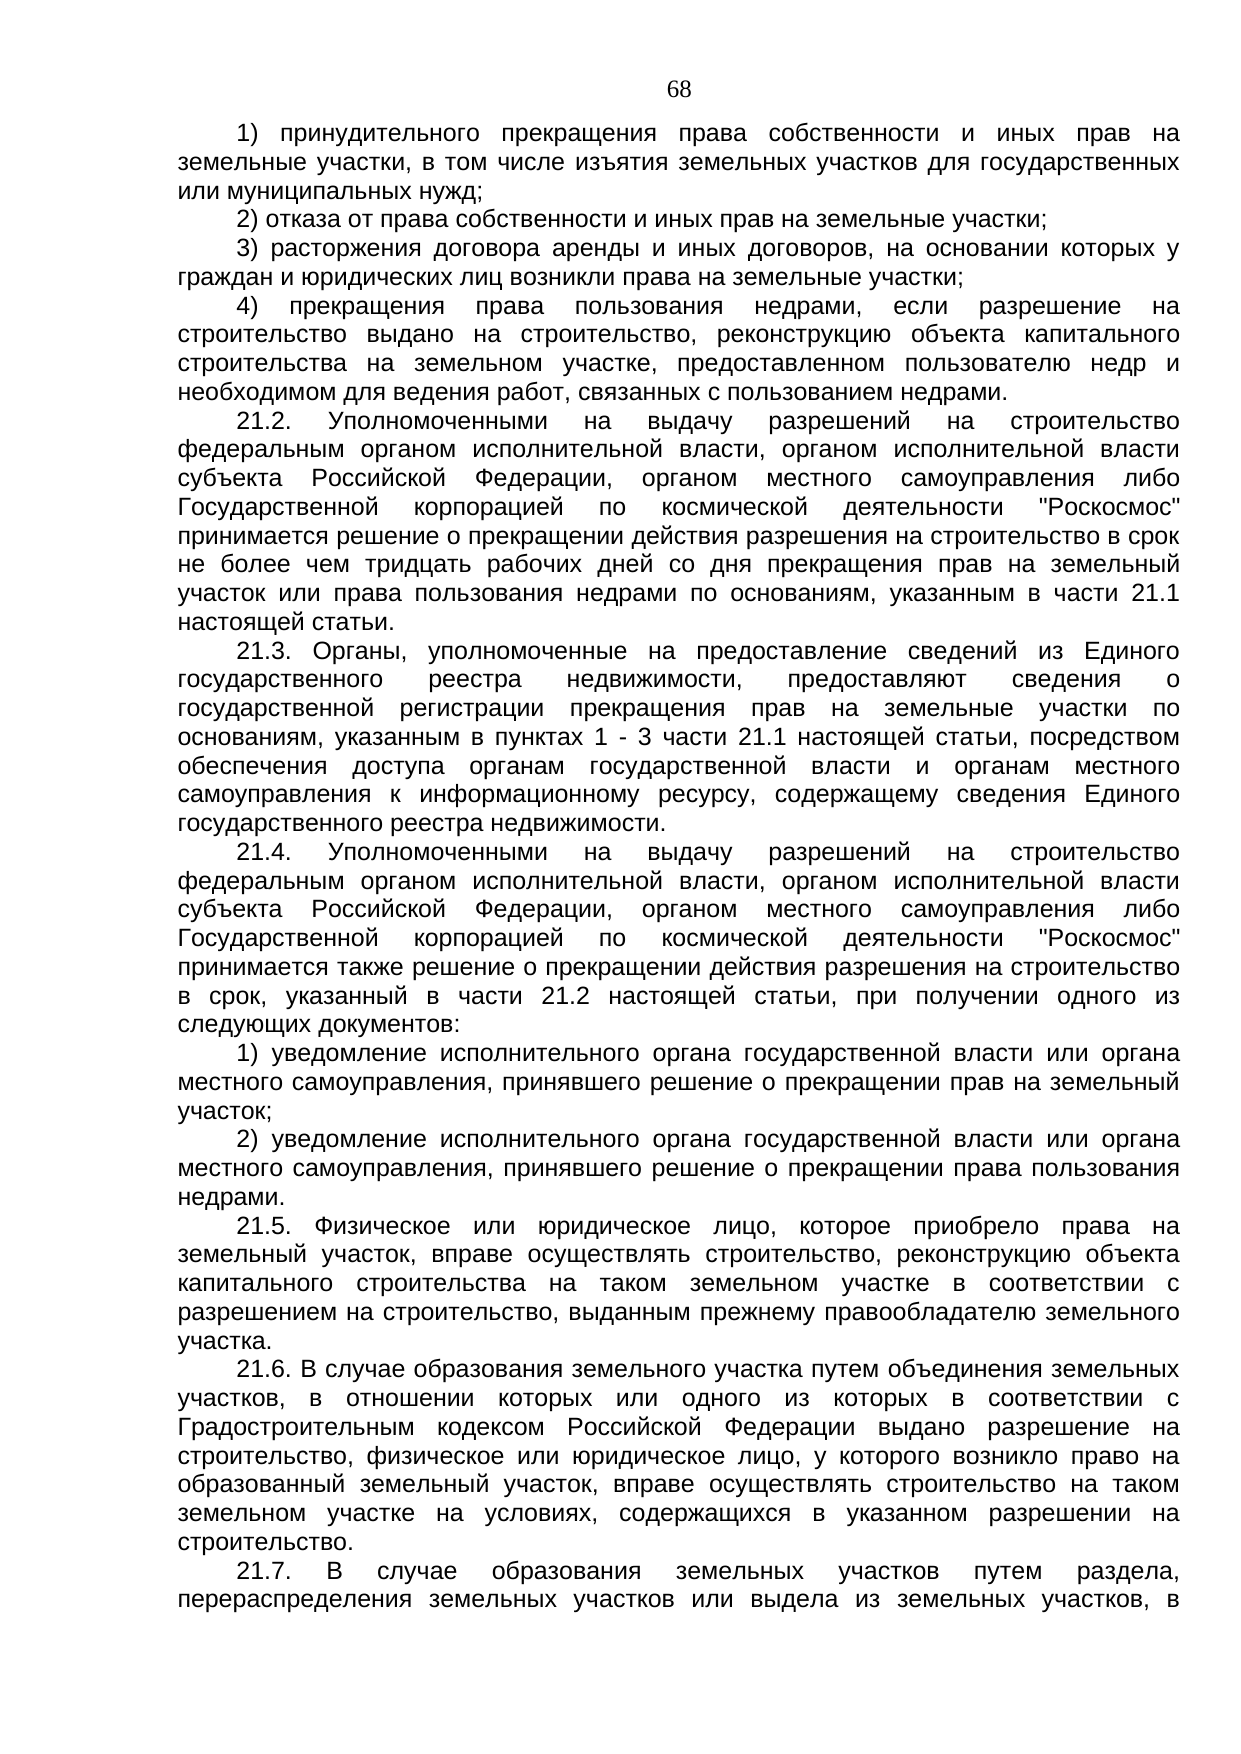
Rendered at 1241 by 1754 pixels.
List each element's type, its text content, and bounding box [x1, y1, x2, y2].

text 21.3. Органы, уполномоченные на предоставление сведений из Единого государственного реестра недвижимости, предоставляют сведения о государственной регистрации прекращения прав на земельные участки по основаниям, указанным в пунктах 1 - 3 части 21.1 настоящей статьи, посредством обеспечения доступа органам государственной власти и органам местного самоуправления к информационному ресурсу, содержащему сведения Единого государственного реестра недвижимости. [177, 636, 1181, 837]
text 1) уведомление исполнительного органа государственной власти или органа местного самоуправления, принявшего решение о прекращении прав на земельный участок; [177, 1038, 1181, 1124]
text 21.4. Уполномоченными на выдачу разрешений на строительство федеральным органом исполнительной власти, органом исполнительной власти субъекта Российской Федерации, органом местного самоуправления либо Государственной корпорацией по космической деятельности "Роскосмос" принимается также решение о прекращении действия разрешения на строительство в срок, указанный в части 21.2 настоящей статьи, при получении одного из следующих документов: [177, 837, 1181, 1038]
text 4) прекращения права пользования недрами, если разрешение на строительство выдано на строительство, реконструкцию объекта капитального строительства на земельном участке, предоставленном пользователю недр и необходимом для ведения работ, связанных с пользованием недрами. [177, 291, 1181, 406]
text 21.6. В случае образования земельного участка путем объединения земельных участков, в отношении которых или одного из которых в соответствии с Градостроительным кодексом Российской Федерации выдано разрешение на строительство, физическое или юридическое лицо, у которого возникло право на образованный земельный участок, вправе осуществлять строительство на таком земельном участке на условиях, содержащихся в указанном разрешении на строительство. [177, 1354, 1181, 1556]
text 2) отказа от права собственности и иных прав на земельные участки; [177, 204, 1181, 233]
text 1) принудительного прекращения права собственности и иных прав на земельные участки, в том числе изъятия земельных участков для государственных или муниципальных нужд; [177, 118, 1181, 204]
text 3) расторжения договора аренды и иных договоров, на основании которых у граждан и юридических лиц возникли права на земельные участки; [177, 233, 1181, 291]
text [177, 1556, 1181, 1613]
text 21.2. Уполномоченными на выдачу разрешений на строительство федеральным органом исполнительной власти, органом исполнительной власти субъекта Российской Федерации, органом местного самоуправления либо Государственной корпорацией по космической деятельности "Роскосмос" принимается решение о прекращении действия разрешения на строительство в срок не более чем тридцать рабочих дней со дня прекращения прав на земельный участок или права пользования недрами по основаниям, указанным в части 21.1 настоящей статьи. [177, 406, 1181, 636]
text 21.5. Физическое или юридическое лицо, которое приобрело права на земельный участок, вправе осуществлять строительство, реконструкцию объекта капитального строительства на таком земельном участке в соответствии с разрешением на строительство, выданным прежнему правообладателю земельного участка. [177, 1211, 1181, 1354]
text 2) уведомление исполнительного органа государственной власти или органа местного самоуправления, принявшего решение о прекращении права пользования недрами. [177, 1124, 1181, 1211]
